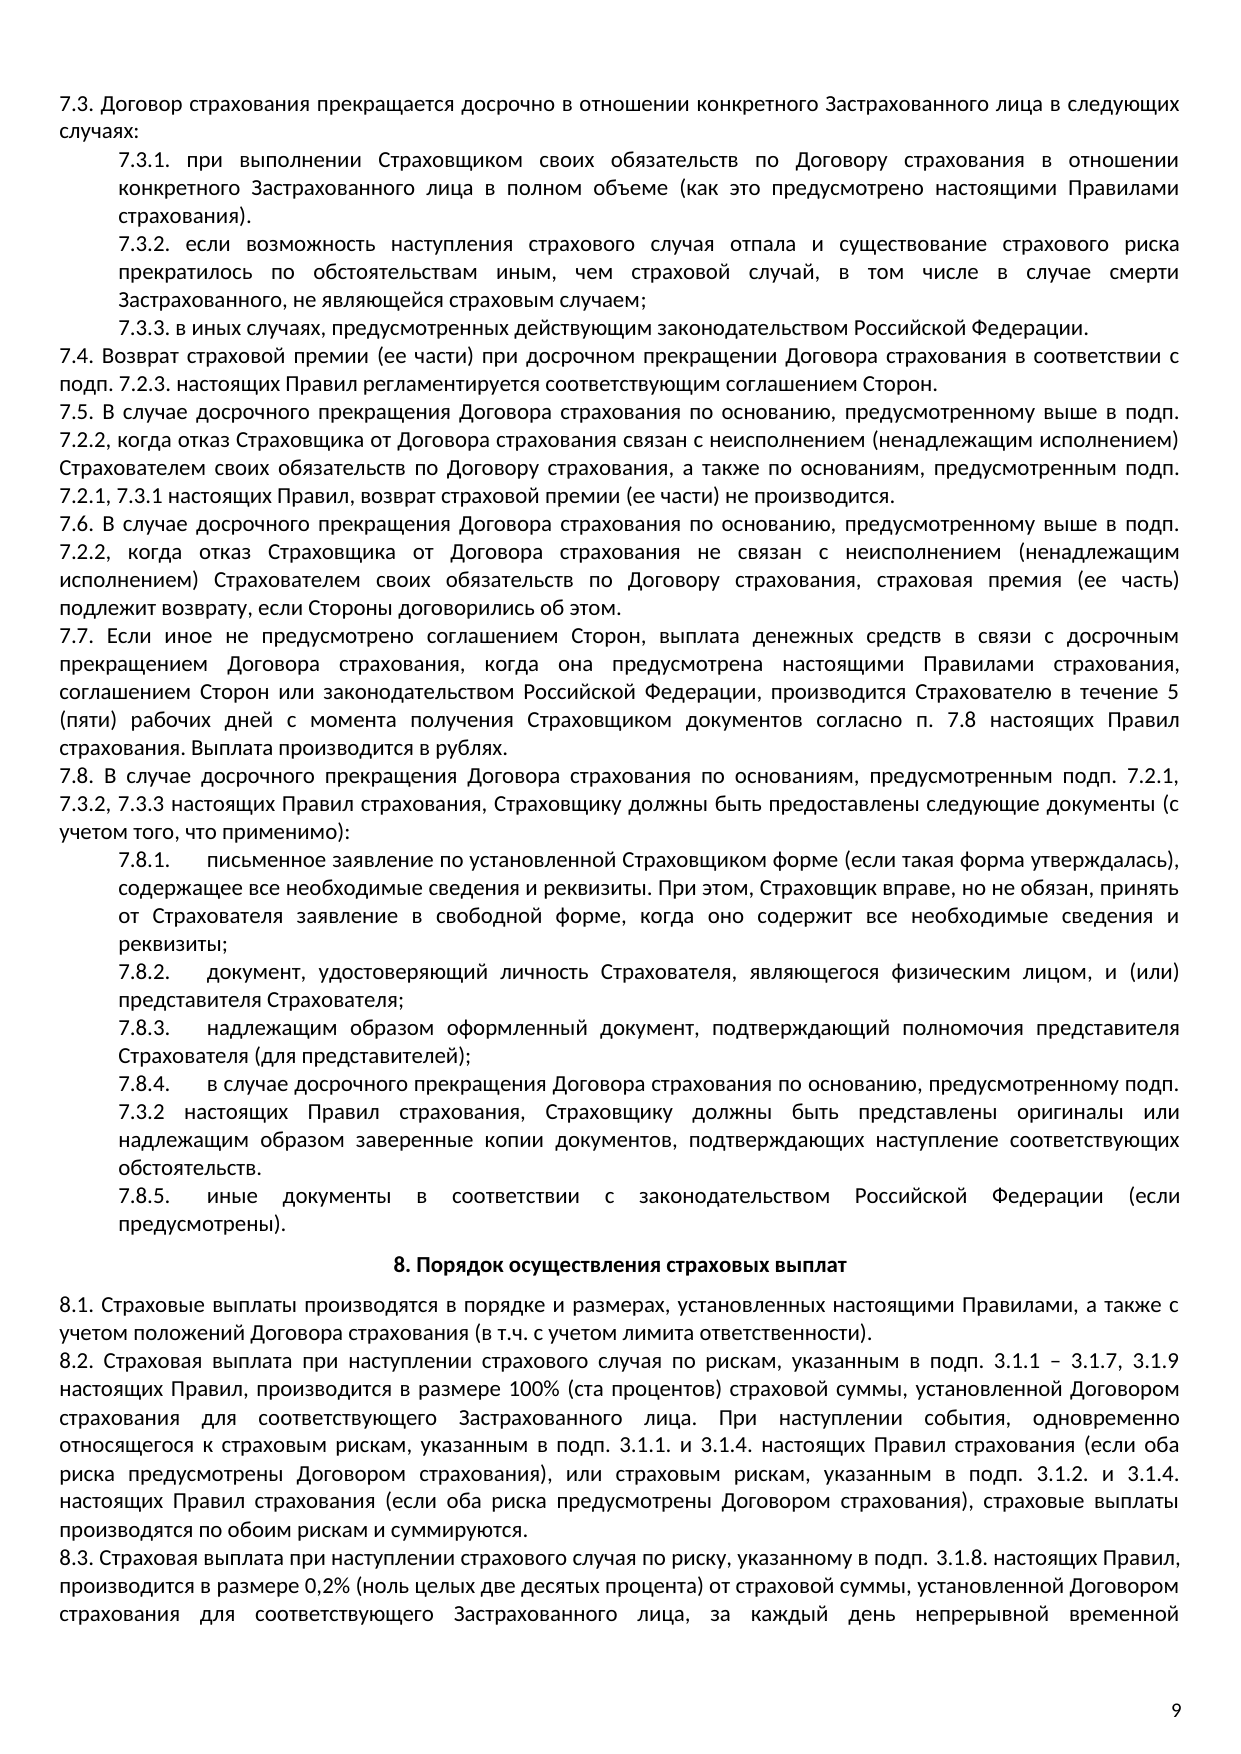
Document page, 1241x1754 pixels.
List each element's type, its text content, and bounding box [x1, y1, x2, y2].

text 7.3.1. при выполнении Страховщиком своих обязательств по Договору страхования в отношении конкретного Застрахованного лица в полном объеме (как это предусмотрено настоящими Правилами страхования). [118, 145, 1181, 229]
text 7.4. Возврат страховой премии (ее части) при досрочном прекращении Договора страхования в соответствии с подп. 7.2.3. настоящих Правил регламентируется соответствующим соглашением Сторон. [59, 341, 1181, 397]
text 8. Порядок осуществления страховых выплат [59, 1250, 1181, 1278]
text 7.7. Если иное не предусмотрено соглашением Сторон, выплата денежных средств в связи с досрочным прекращением Договора страхования, когда она предусмотрена настоящими Правилами страхования, соглашением Сторон или законодательством Российской Федерации, производится Страхователю в течение 5 (пяти) рабочих дней с момента получения Страховщиком документов согласно п. 7.8 настоящих Правил страхования. Выплата производится в рублях. [59, 621, 1181, 761]
text 7.3.2. если возможность наступления страхового случая отпала и существование страхового риска прекратилось по обстоятельствам иным, чем страховой случай, в том числе в случае смерти Застрахованного, не являющейся страховым случаем; [118, 229, 1181, 313]
text 7.8. В случае досрочного прекращения Договора страхования по основаниям, предусмотренным подп. 7.2.1, 7.3.2, 7.3.3 настоящих Правил страхования, Страховщику должны быть предоставлены следующие документы (с учетом того, что применимо): [59, 761, 1181, 845]
text 7.3. Договор страхования прекращается досрочно в отношении конкретного Застрахованного лица в следующих случаях: [59, 89, 1181, 145]
text 7.8.2. документ, удостоверяющий личность Страхователя, являющегося физическим лицом, и (или) представителя Страхователя; [118, 957, 1181, 1013]
text 7.6. В случае досрочного прекращения Договора страхования по основанию, предусмотренному выше в подп. 7.2.2, когда отказ Страховщика от Договора страхования не связан с неисполнением (ненадлежащим исполнением) Страхователем своих обязательств по Договору страхования, страховая премия (ее часть) подлежит возврату, если Стороны договорились об этом. [59, 509, 1181, 621]
text 7.3.3. в иных случаях, предусмотренных действующим законодательством Российской Федерации. [118, 313, 1181, 341]
text 8.2. Страховая выплата при наступлении страхового случая по рискам, указанным в подп. 3.1.1 – 3.1.7, 3.1.9 настоящих Правил, производится в размере 100% (ста процентов) страховой суммы, установленной Договором страхования для соответствующего Застрахованного лица. При наступлении события, одновременно относящегося к страховым рискам, указанным в подп. 3.1.1. и 3.1.4. настоящих Правил страхования (если оба риска предусмотрены Договором страхования), или страховым рискам, указанным в подп. 3.1.2. и 3.1.4. настоящих Правил страхования (если оба риска предусмотрены Договором страхования), страховые выплаты производятся по обоим рискам и суммируются. [59, 1347, 1181, 1543]
text 7.8.3. надлежащим образом оформленный документ, подтверждающий полномочия представителя Страхователя (для представителей); [118, 1013, 1181, 1069]
text 7.8.4. в случае досрочного прекращения Договора страхования по основанию, предусмотренному подп. 7.3.2 настоящих Правил страхования, Страховщику должны быть представлены оригиналы или надлежащим образом заверенные копии документов, подтверждающих наступление соответствующих обстоятельств. [118, 1069, 1181, 1181]
text 7.8.1. письменное заявление по установленной Страховщиком форме (если такая форма утверждалась), содержащее все необходимые сведения и реквизиты. При этом, Страховщик вправе, но не обязан, принять от Страхователя заявление в свободной форме, когда оно содержит все необходимые сведения и реквизиты; [118, 845, 1181, 957]
text 8.1. Страховые выплаты производятся в порядке и размерах, установленных настоящими Правилами, а также с учетом положений Договора страхования (в т.ч. с учетом лимита ответственности). [59, 1291, 1181, 1347]
text 7.5. В случае досрочного прекращения Договора страхования по основанию, предусмотренному выше в подп. 7.2.2, когда отказ Страховщика от Договора страхования связан с неисполнением (ненадлежащим исполнением) Страхователем своих обязательств по Договору страхования, а также по основаниям, предусмотренным подп. 7.2.1, 7.3.1 настоящих Правил, возврат страховой премии (ее части) не производится. [59, 397, 1181, 509]
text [59, 1543, 1181, 1627]
text 7.8.5. иные документы в соответствии с законодательством Российской Федерации (если предусмотрены). [118, 1181, 1181, 1237]
